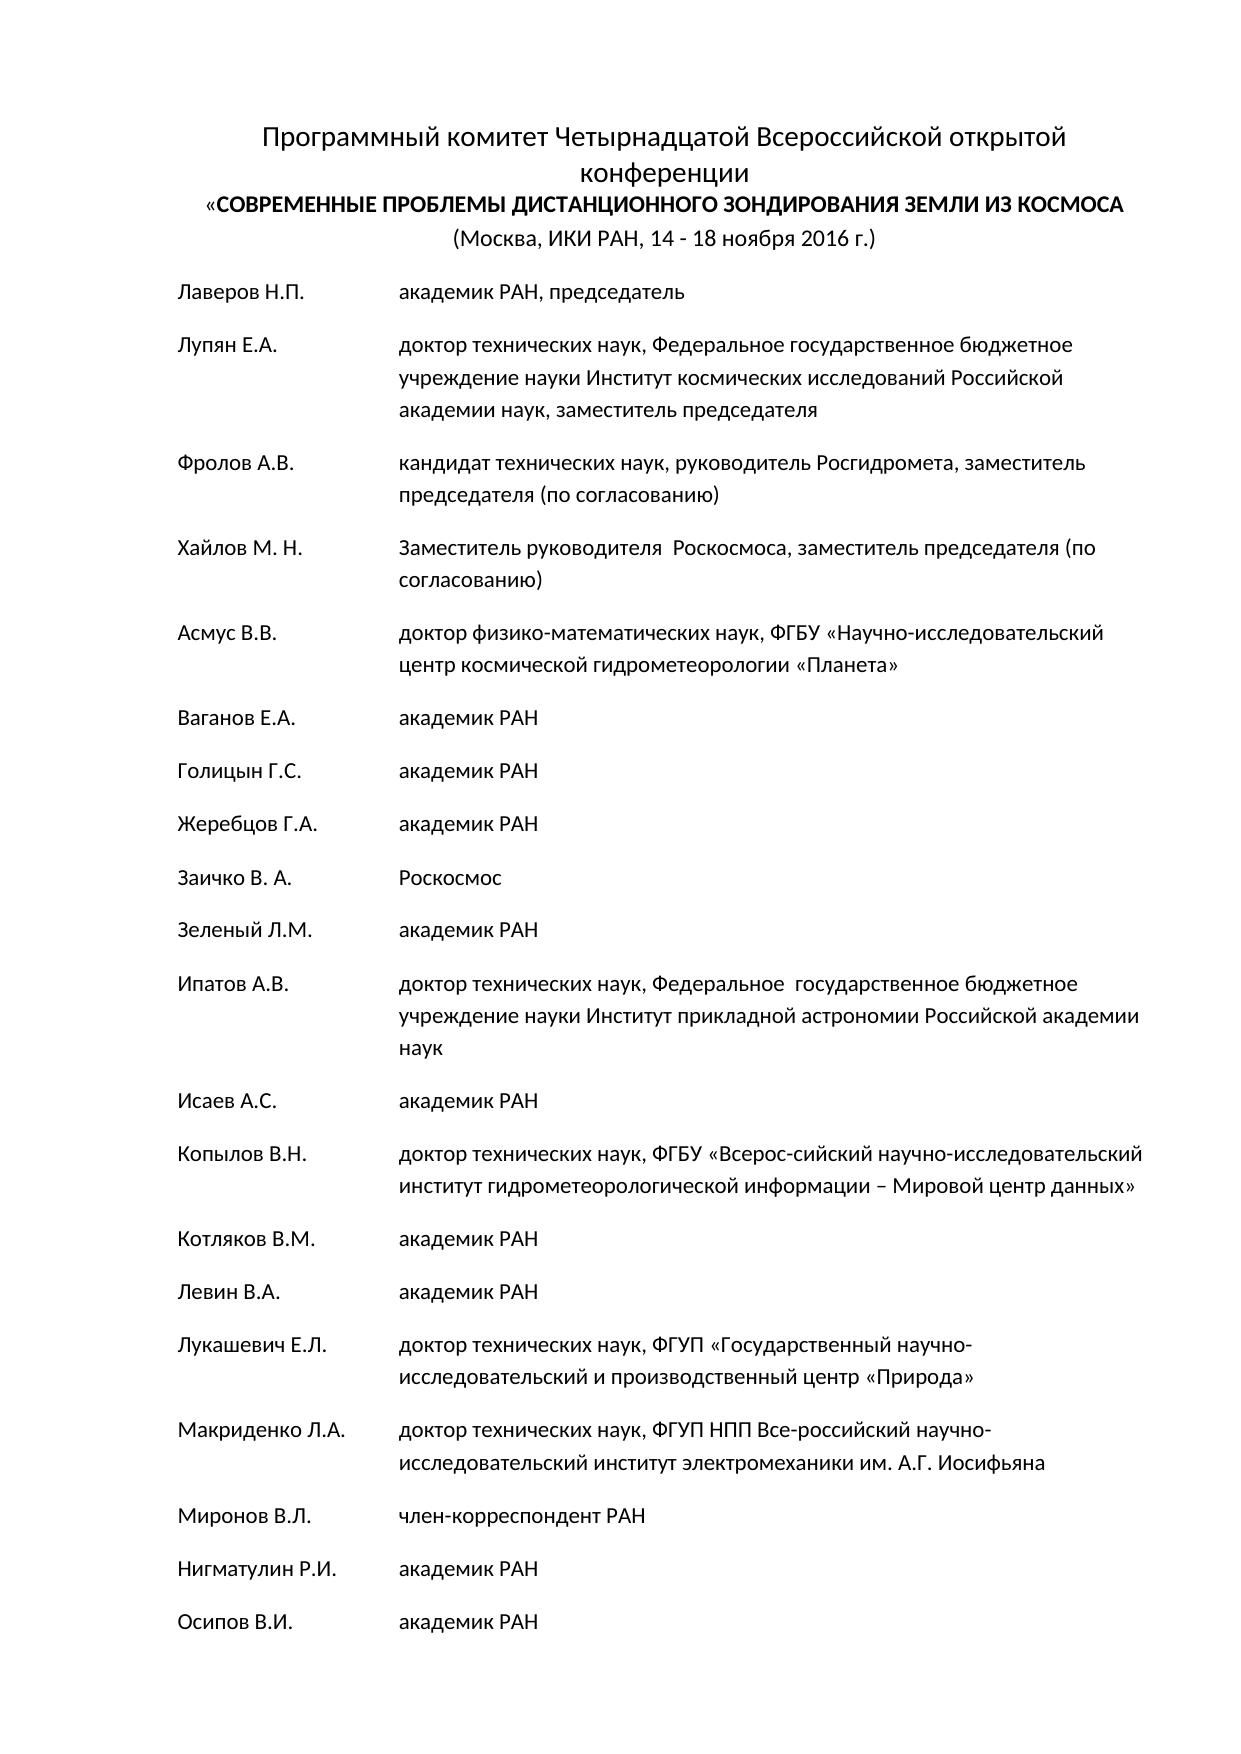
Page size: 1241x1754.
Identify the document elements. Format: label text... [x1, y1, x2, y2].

text Асмус В.В. доктор физико-математических наук, ФГБУ «Научно-исследовательский центр космической гидрометеорологии «Планета» [177, 618, 1152, 678]
text Заичко В. А. Роскосмос [177, 863, 1152, 891]
text Ипатов А.В. доктор технических наук, Федеральное государственное бюджетное учреждение науки Институт прикладной астрономии Российской академии наук [177, 969, 1152, 1061]
text Лукашевич Е.Л. доктор технических наук, ФГУП «Государственный научно-исследовательский и производственный центр «Природа» [177, 1330, 1152, 1391]
text Макриденко Л.А. доктор технических наук, ФГУП НПП Все-российский научно-исследовательский институт электромеханики им. А.Г. Иосифьяна [177, 1416, 1152, 1476]
text «СОВРЕМЕННЫЕ ПРОБЛЕМЫ ДИСТАНЦИОННОГО ЗОНДИРОВАНИЯ ЗЕМЛИ ИЗ КОСМОСА (Москва, ИКИ РАН, 14 - 18 ноября 2016 г.) [177, 189, 1152, 252]
text Нигматулин Р.И. академик РАН [177, 1554, 1152, 1582]
text Ваганов Е.А. академик РАН [177, 703, 1152, 732]
text Миронов В.Л. член-корреспондент РАН [177, 1501, 1152, 1529]
text Голицын Г.С. академик РАН [177, 757, 1152, 784]
text Лаверов Н.П. академик РАН, председатель [177, 277, 1152, 306]
text Лупян Е.А. доктор технических наук, Федеральное государственное бюджетное учреждение науки Институт космических исследований Российской академии наук, заместитель председателя [177, 331, 1152, 423]
text Зеленый Л.М. академик РАН [177, 916, 1152, 944]
text Исаев А.С. академик РАН [177, 1086, 1152, 1114]
text Фролов А.В. кандидат технических наук, руководитель Росгидромета, заместитель председателя (по согласованию) [177, 448, 1152, 508]
text Хайлов М. Н. Заместитель руководителя Роскосмоса, заместитель председателя (по согласованию) [177, 533, 1152, 593]
text Жеребцов Г.А. академик РАН [177, 809, 1152, 838]
text Левин В.А. академик РАН [177, 1277, 1152, 1305]
text Программный комитет Четырнадцатой Всероссийской открытой конференции [177, 118, 1152, 189]
text Осипов В.И. академик РАН [177, 1607, 1152, 1635]
text Копылов В.Н. доктор технических наук, ФГБУ «Всерос-сийский научно-исследовательский институт гидрометеорологической информации – Мировой центр данных» [177, 1139, 1152, 1199]
text Котляков В.М. академик РАН [177, 1224, 1152, 1252]
